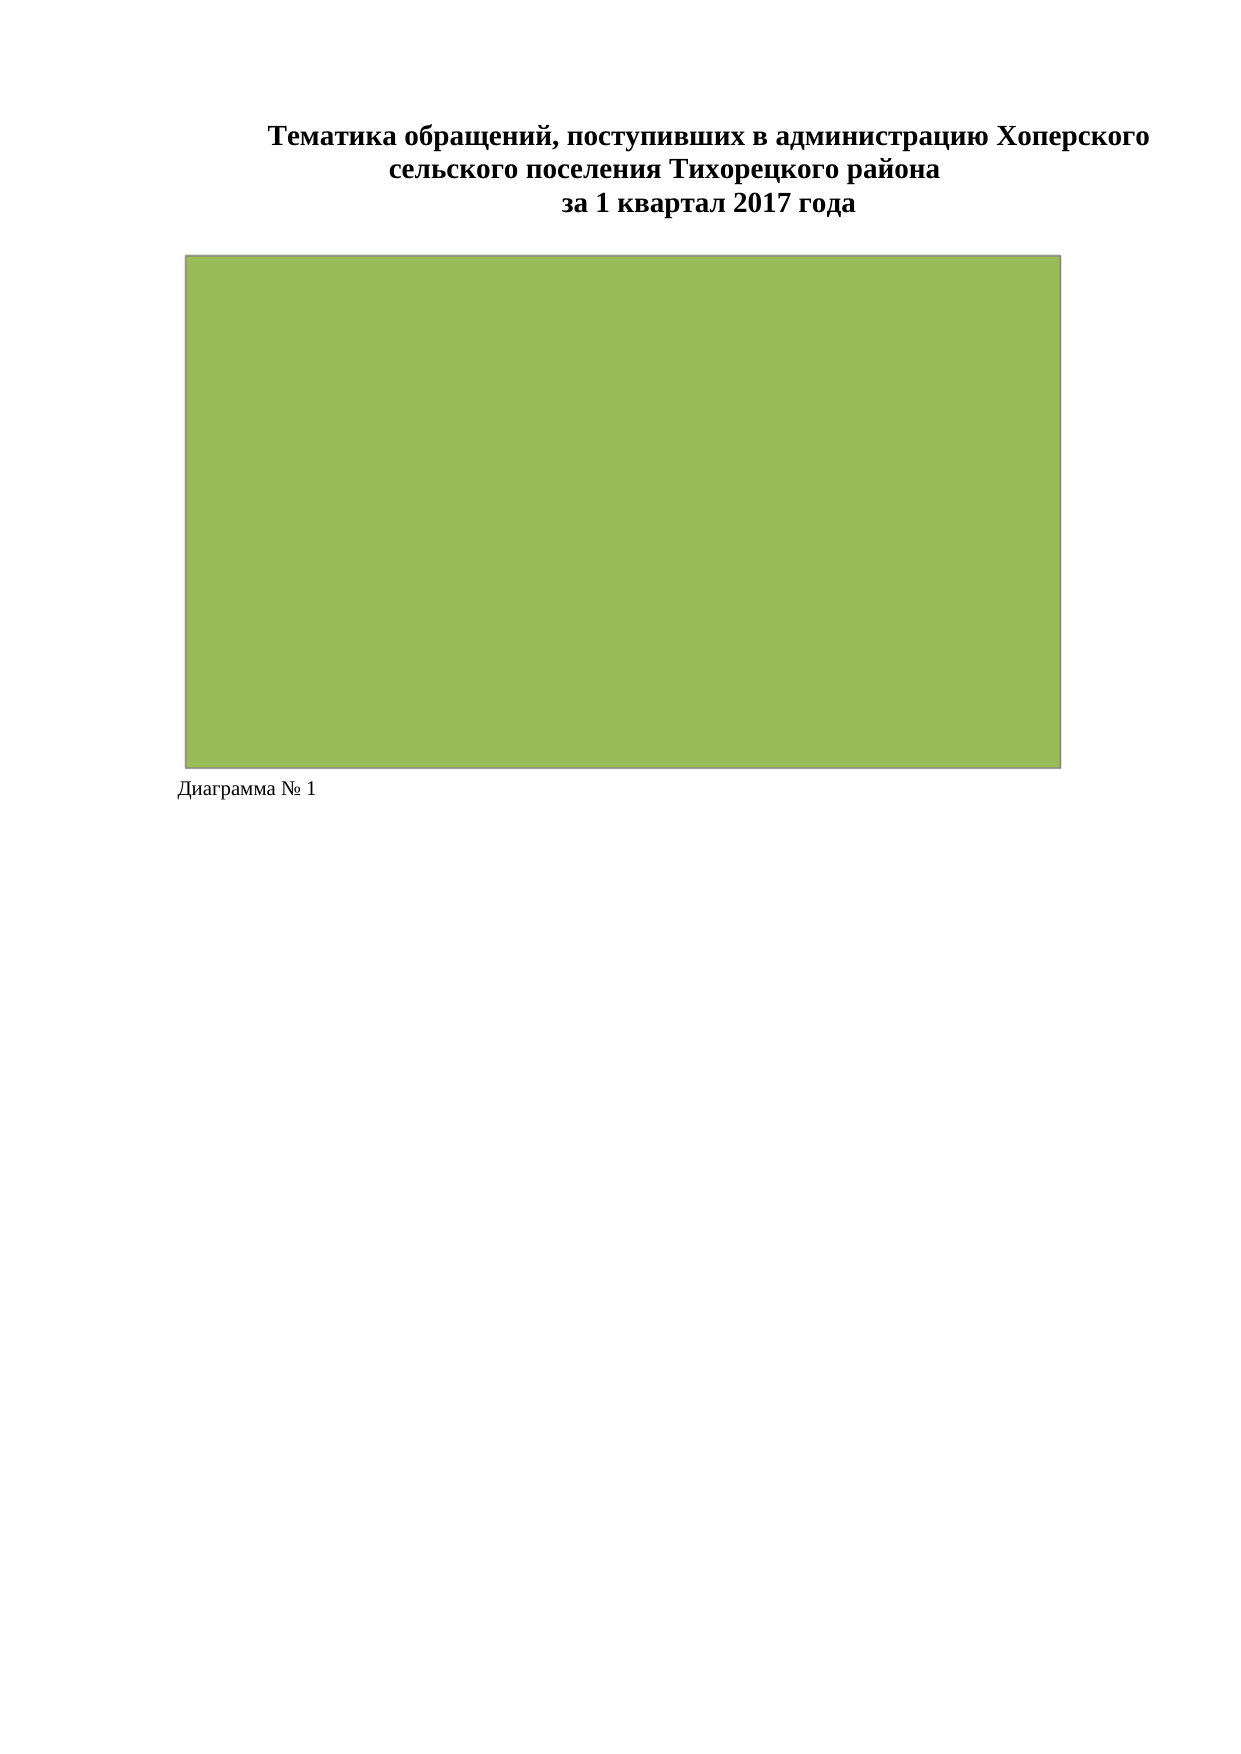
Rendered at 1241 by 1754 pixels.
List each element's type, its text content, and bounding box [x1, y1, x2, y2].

text Диаграмма № 1 [177, 776, 1152, 800]
text Тематика обращений, поступивших в администрацию Хоперского сельского поселения Тихорецкого района [177, 118, 1152, 185]
text за 1 квартал 2017 года [177, 185, 1152, 219]
